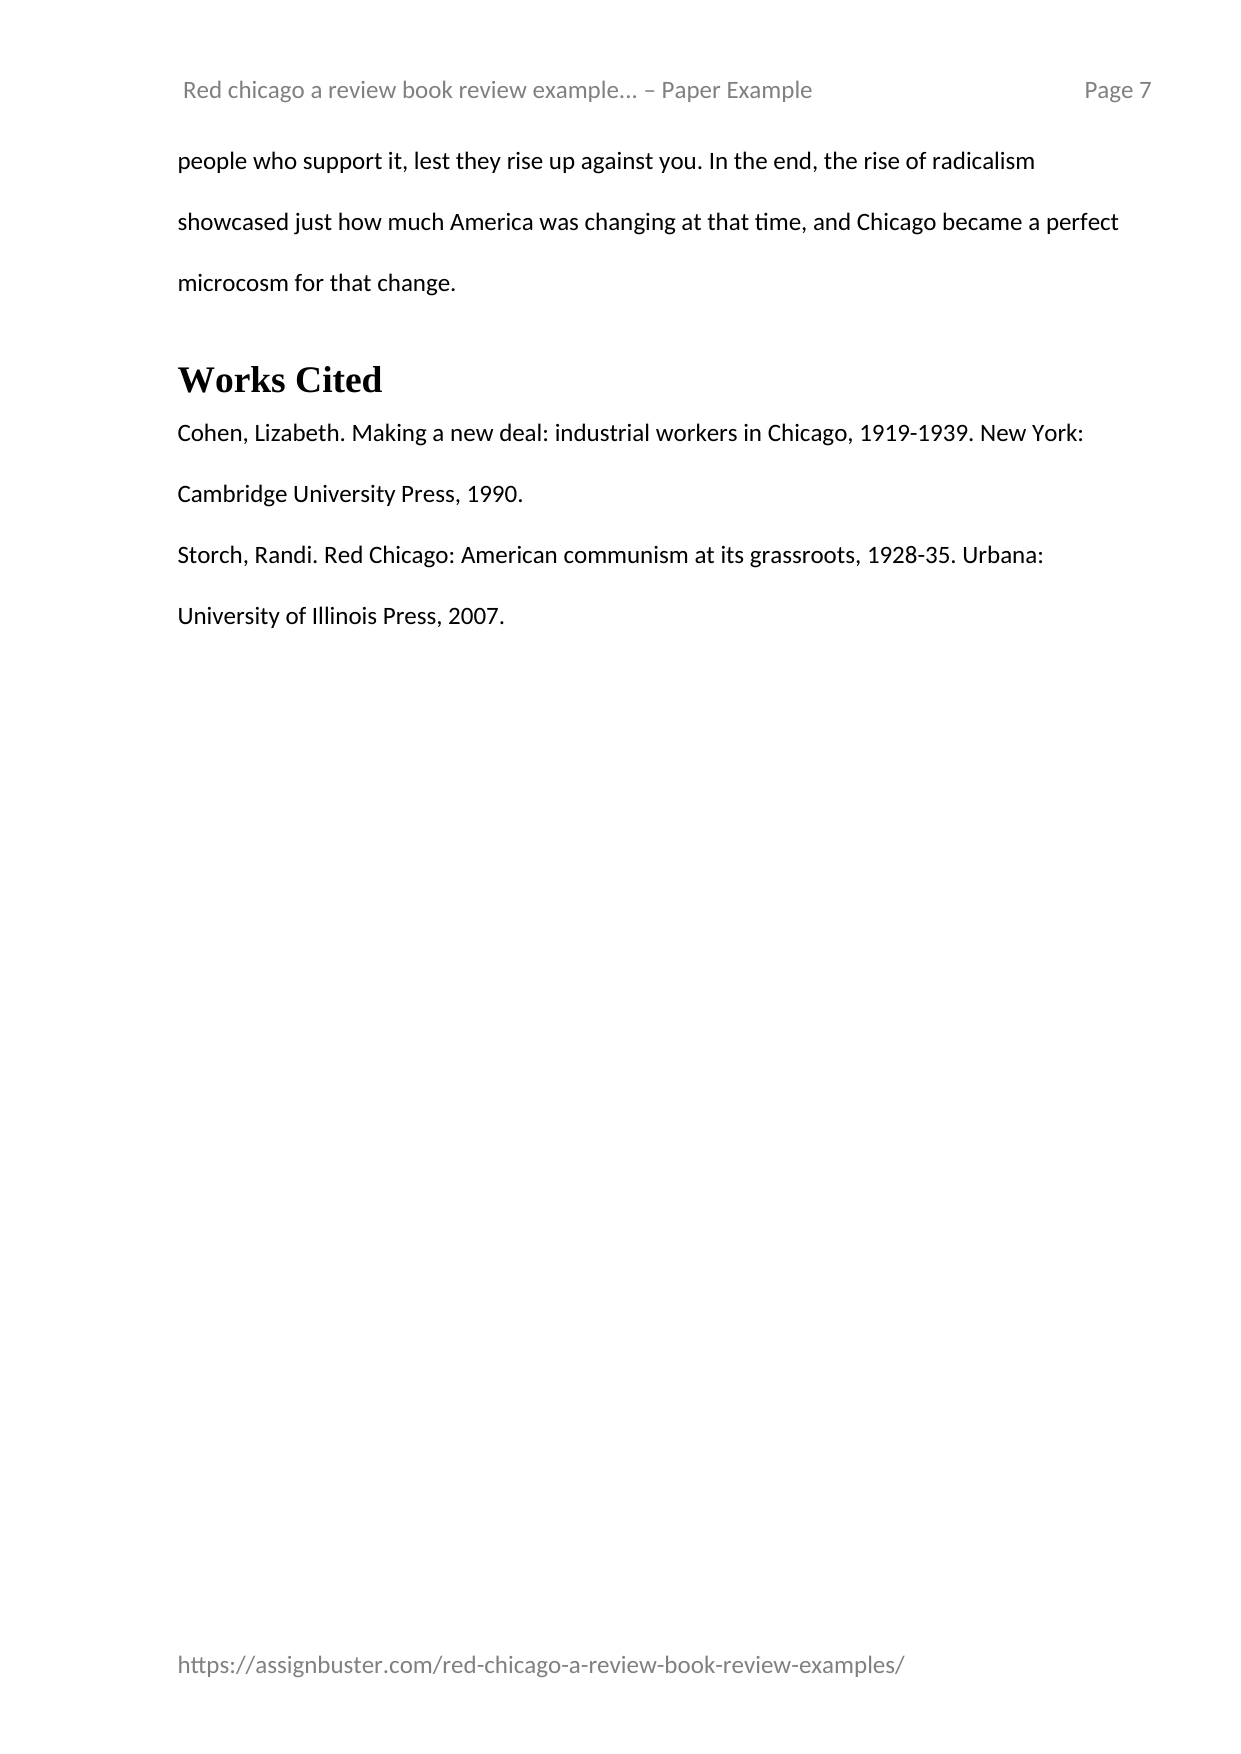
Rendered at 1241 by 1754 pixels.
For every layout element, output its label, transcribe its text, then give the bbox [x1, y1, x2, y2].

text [177, 145, 1152, 298]
text Cohen, Lizabeth. Making a new deal: industrial workers in Chicago, 1919-1939. New York: Cambridge University Press, 1990. Storch, Randi. Red Chicago: American communism at its grassroots, 1928-35. Urbana: University of Illinois Press, 2007. [177, 417, 1152, 630]
subtitle Works Cited [177, 358, 1152, 401]
